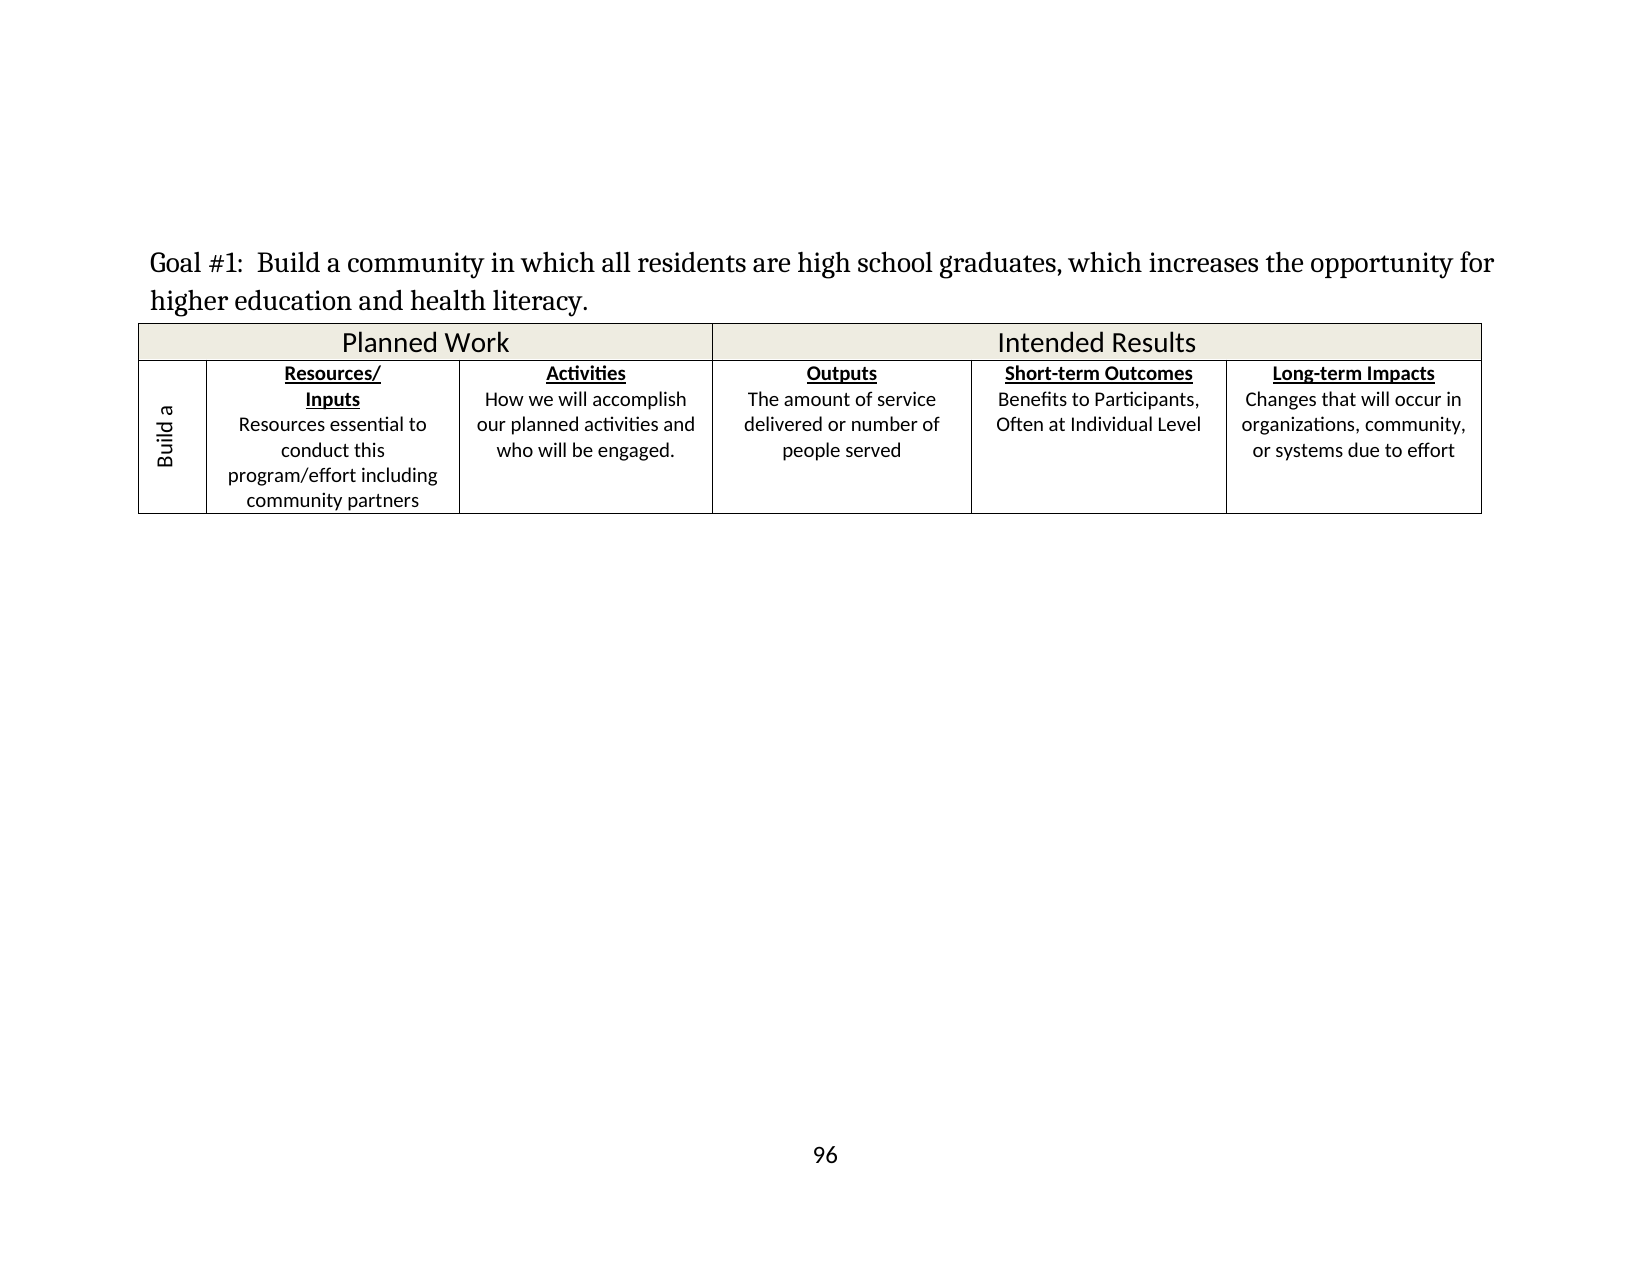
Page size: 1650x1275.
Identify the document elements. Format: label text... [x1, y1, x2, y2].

table_cell Build a community in which all residents are high school graduates, which increases the opportunity for higher education and health literacy. [139, 361, 206, 513]
table_cell Resources/ Inputs Resources essential to conduct this program/effort including community partners [207, 361, 459, 513]
table_header Planned Work [139, 324, 712, 359]
subtitle Goal #1: Build a community in which all residents are high school graduates, which increases the opportunity for higher education and health literacy. [150, 246, 1500, 318]
table_cell Short-term Outcomes Benefits to Participants, Often at Individual Level [972, 361, 1226, 513]
table_cell Activities How we will accomplish our planned activities and who will be engaged. [460, 361, 712, 513]
table_cell Outputs The amount of service delivered or number of people served [713, 361, 971, 513]
table_cell Long-term Impacts Changes that will occur in organizations, community, or systems due to effort [1227, 361, 1481, 513]
table_header Intended Results [713, 324, 1481, 359]
